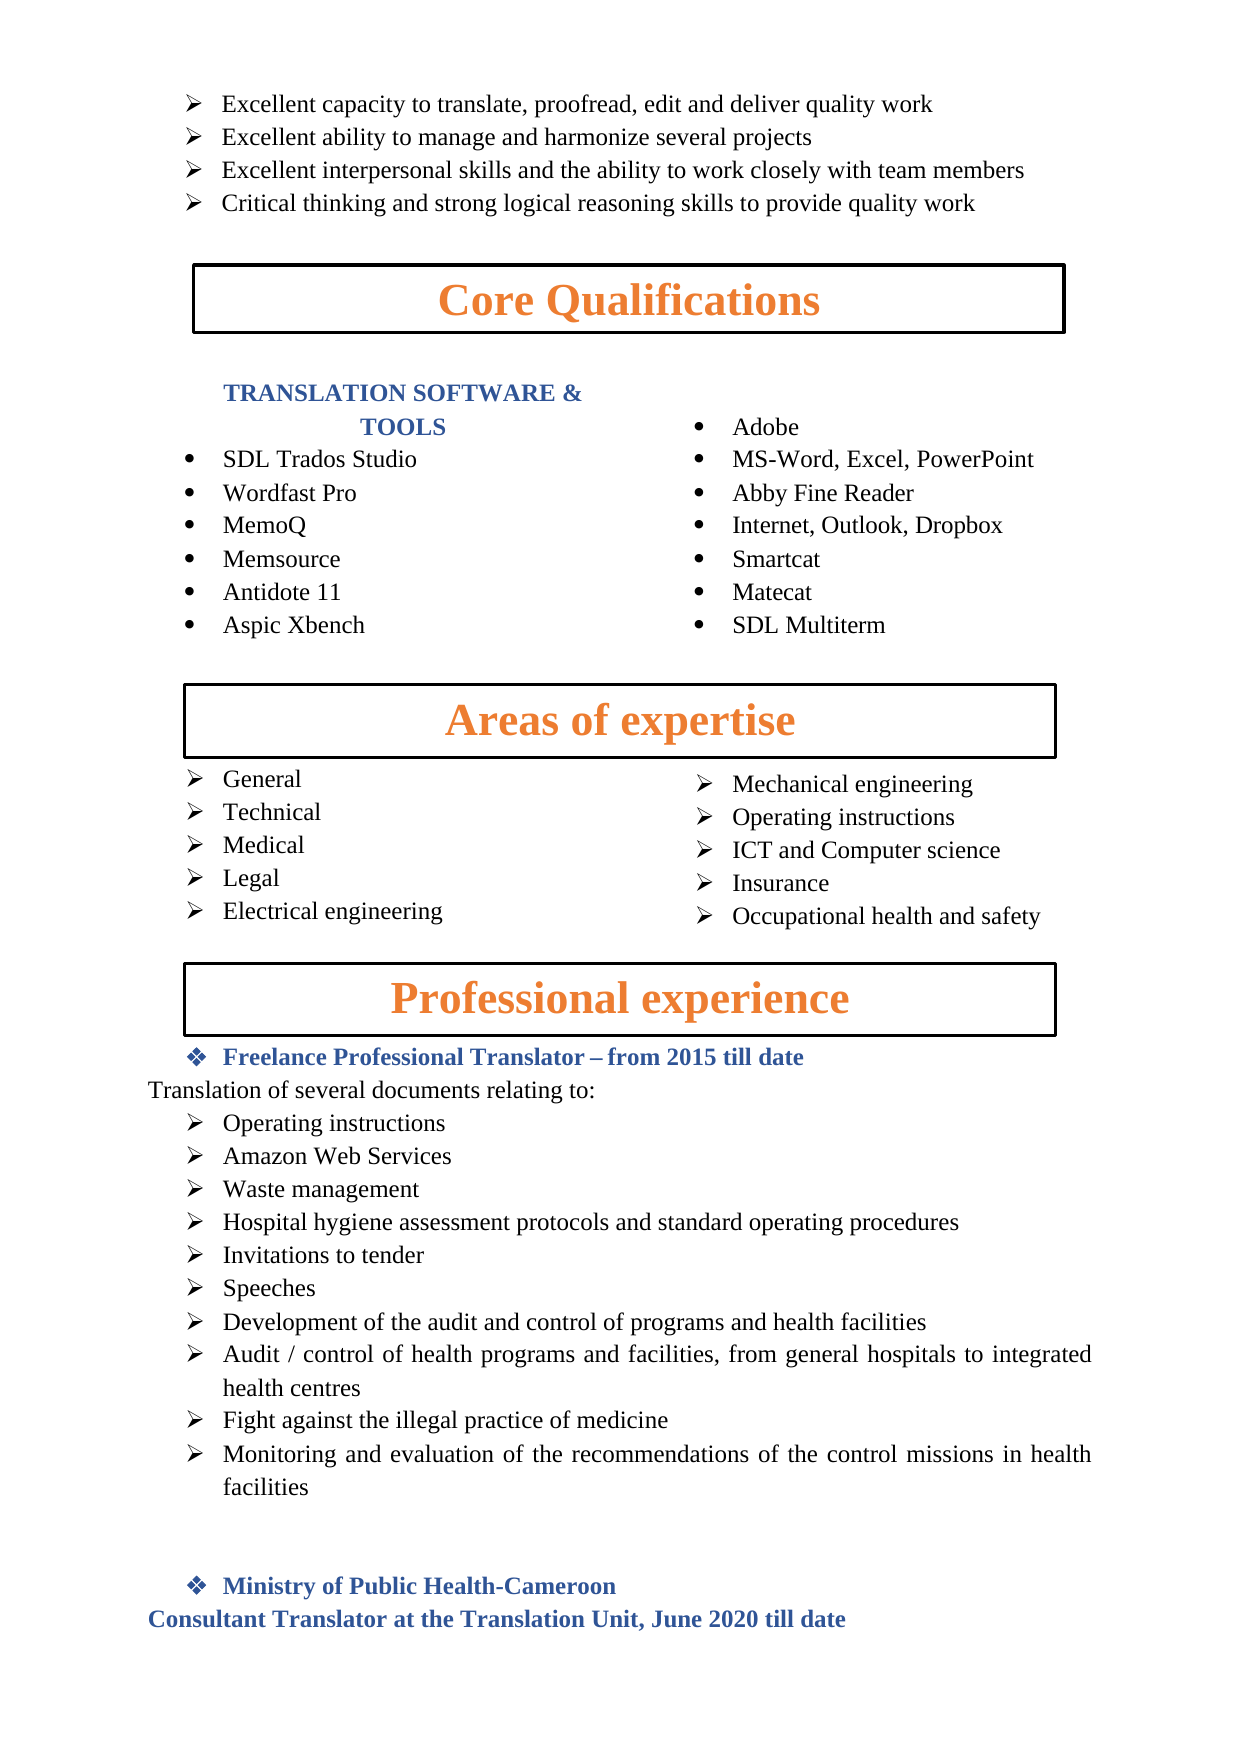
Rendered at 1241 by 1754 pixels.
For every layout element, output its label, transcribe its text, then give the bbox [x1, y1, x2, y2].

list Internet, Outlook, Dropbox [694, 511, 1093, 539]
list Excellent interpersonal skills and the ability to work closely with team members [184, 155, 1093, 183]
list Aspic Xbench [185, 610, 583, 638]
list Smartcat [694, 544, 1093, 572]
list Technical [185, 797, 583, 826]
list SDL Multiterm [694, 610, 1093, 638]
text Consultant Translator at the Translation Unit, June 2020 till date [148, 1604, 1093, 1632]
list Electrical engineering [185, 896, 583, 925]
list SDL Trados Studio [185, 444, 583, 473]
list Development of the audit and control of programs and health facilities [185, 1307, 1093, 1335]
list MemoQ [185, 511, 583, 539]
list Critical thinking and strong logical reasoning skills to provide quality work [184, 188, 1093, 216]
text Translation of several documents relating to: [148, 1075, 1093, 1104]
list General [186, 704, 583, 756]
list Monitoring and evaluation of the recommendations of the control missions in health facilities [185, 1439, 1093, 1500]
list Operating instructions [185, 1108, 1093, 1137]
list Wordfast Pro [185, 478, 583, 506]
list Audit / control of health programs and facilities, from general hospitals to integrated health centres [185, 1339, 1093, 1401]
list Matecat [694, 577, 1093, 605]
list Waste management [185, 1174, 1093, 1203]
list Operating instructions [694, 802, 1093, 830]
list Abby Fine Reader [694, 478, 1093, 506]
list Fight against the illegal practice of medicine [185, 1406, 1093, 1434]
list Excellent ability to manage and harmonize several projects [184, 122, 1093, 150]
list Legal [185, 863, 583, 892]
list Adobe [694, 412, 1093, 440]
list ICT and Computer science [694, 835, 1093, 863]
list MS-Word, Excel, PowerPoint [694, 444, 1093, 473]
list Speeches [185, 1273, 1093, 1302]
list Memsource [185, 544, 583, 572]
list General [185, 759, 583, 793]
list Antidote 11 [185, 577, 583, 605]
list Occupational health and safety [694, 901, 1093, 929]
list Mechanical engineering [694, 737, 1093, 797]
list Hospital hygiene assessment protocols and standard operating procedures [185, 1207, 1093, 1236]
list Insurance [694, 868, 1093, 896]
list Freelance Professional Translator – from 2015 till date [185, 934, 1093, 1071]
list Medical [185, 830, 583, 859]
list Ministry of Public Health-Cameroon [185, 1571, 1093, 1599]
list Invitations to tender [185, 1241, 1093, 1269]
list Amazon Web Services [185, 1141, 1093, 1170]
list TRANSLATION SOFTWARE & TOOLS [223, 378, 583, 440]
list Excellent capacity to translate, proofread, edit and deliver quality work [184, 89, 1093, 117]
